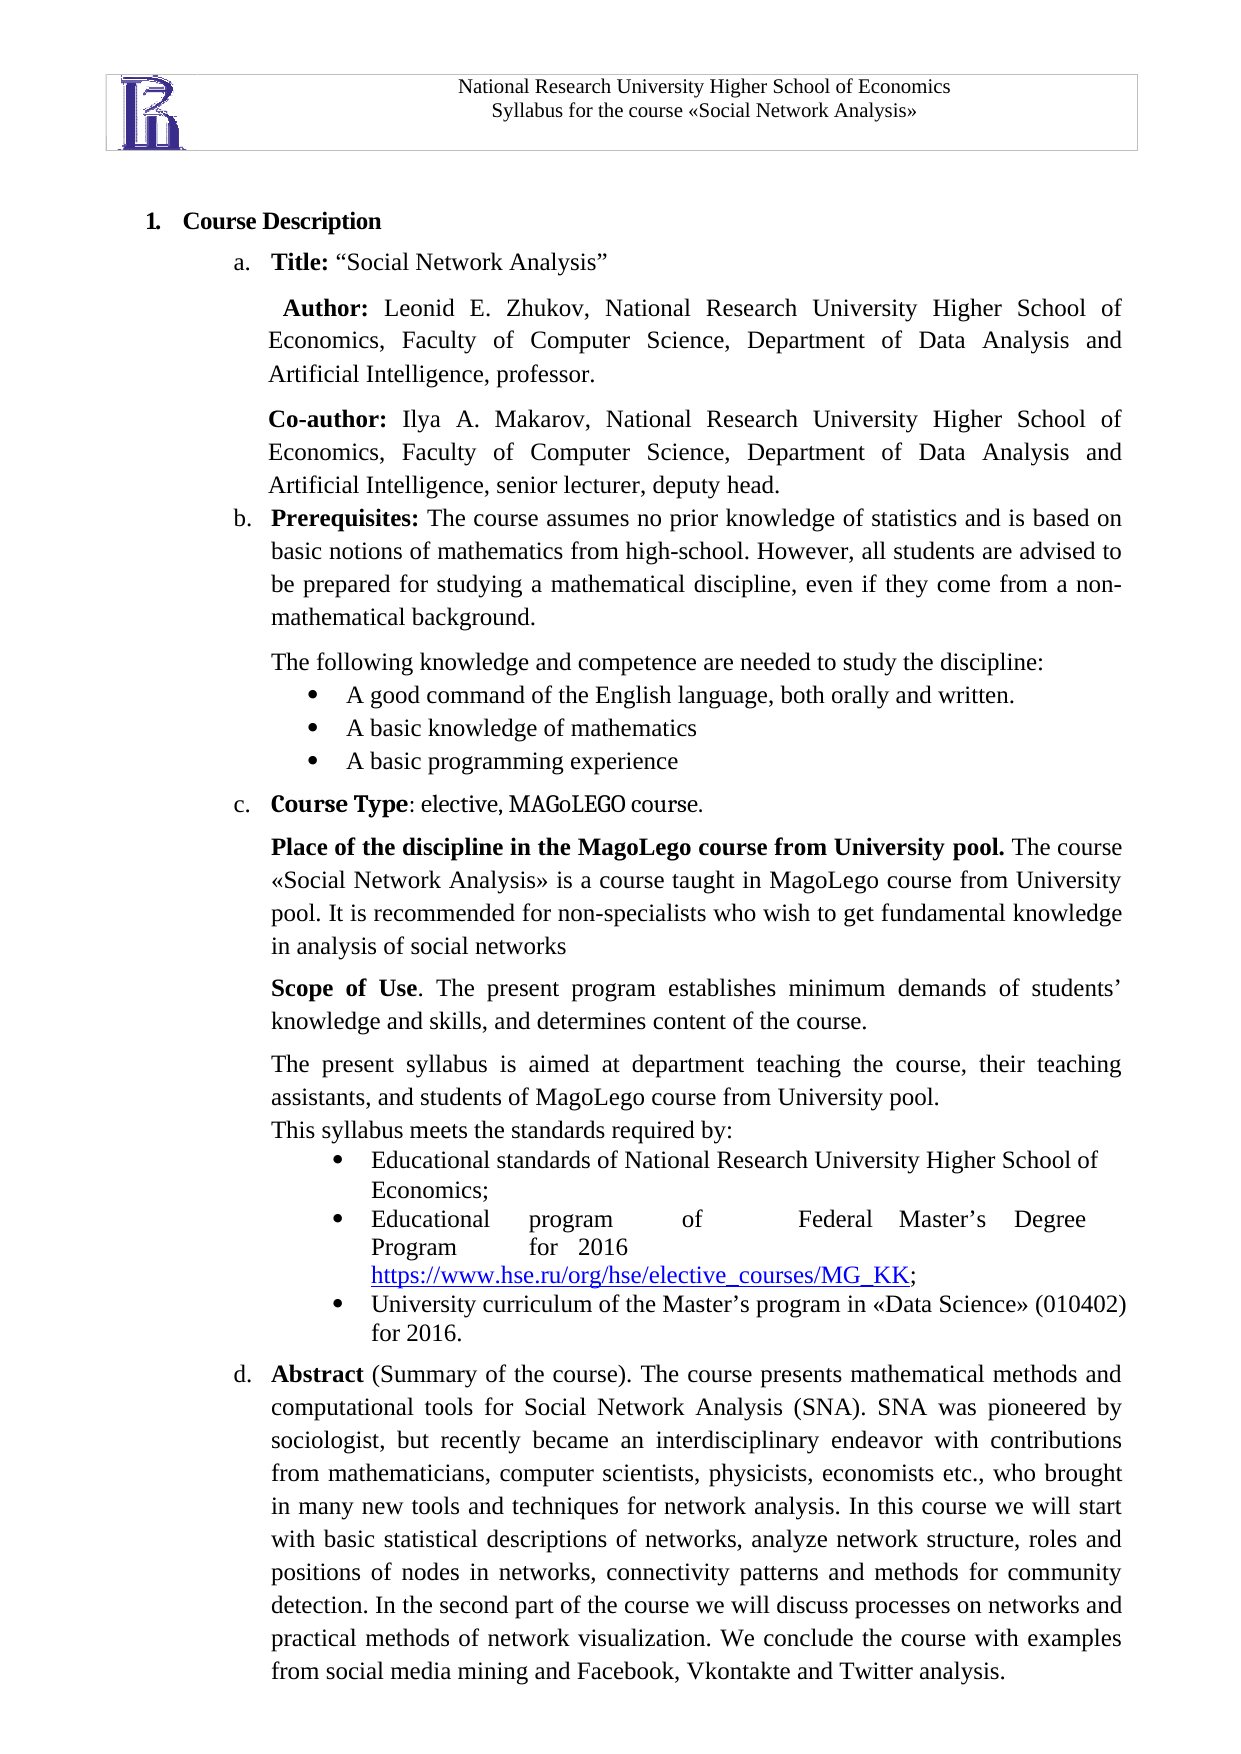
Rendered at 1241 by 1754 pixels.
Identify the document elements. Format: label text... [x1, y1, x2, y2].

list Educational standards of National Research University Higher School of Economics; [333, 1144, 1151, 1205]
text This syllabus meets the standards required by: [242, 1115, 1151, 1144]
list Educational program of Federal Master’s Degree Program for 2016 https://www.hse.ru/org/hse/elective_courses/MG_KK; [333, 1205, 1151, 1289]
text The present syllabus is aimed at department teaching the course, their teaching assistants, and students of MagoLego course from University pool. [271, 1049, 1123, 1111]
list A basic programming experience [308, 746, 1123, 775]
text The following knowledge and competence are needed to study the discipline: [271, 647, 1123, 676]
list Title: “Social Network Analysis” [233, 247, 1123, 276]
text Scope of Use. The present program establishes minimum demands of students’ knowledge and skills, and determines content of the course. [271, 973, 1123, 1035]
list Course Type: elective, MAGoLEGO course. [233, 789, 1123, 818]
list Abstract (Summary of the course). The course presents mathematical methods and computational tools for Social Network Analysis (SNA). SNA was pioneered by sociologist, but recently became an interdisciplinary endeavor with contributions from mathematicians, computer scientists, physicists, economists etc., who brought in many new tools and techniques for network analysis. In this course we will start with basic statistical descriptions of networks, analyze network structure, roles and positions of nodes in networks, connectivity patterns and methods for community detection. In the second part of the course we will discuss processes on networks and practical methods of network visualization. We conclude the course with examples from social media mining and Facebook, Vkontakte and Twitter analysis. [233, 1359, 1123, 1685]
text Place of the discipline in the MagoLego course from University pool. The course «Social Network Analysis» is a course taught in MagoLego course from University pool. It is recommended for non-specialists who wish to get fundamental knowledge in analysis of social networks [271, 832, 1123, 960]
list A good command of the English language, both orally and written. [308, 680, 1123, 709]
list Prerequisites: The course assumes no prior knowledge of statistics and is based on basic notions of mathematics from high-school. However, all students are advised to be prepared for studying a mathematical discipline, even if they come from a non-mathematical background. [233, 503, 1123, 631]
list University curriculum of the Master’s program in «Data Science» (010402) for 2016. [333, 1289, 1151, 1347]
text Author: Leonid E. Zhukov, National Research University Higher School of Economics, Faculty of Computer Science, Department of Data Analysis and Artificial Intelligence, professor. [268, 293, 1123, 387]
list A basic knowledge of mathematics [308, 713, 1123, 742]
subtitle Course Description [145, 206, 1151, 235]
text Co-author: Ilya A. Makarov, National Research University Higher School of Economics, Faculty of Computer Science, Department of Data Analysis and Artificial Intelligence, senior lecturer, deputy head. [268, 404, 1123, 499]
picture [117, 75, 187, 150]
